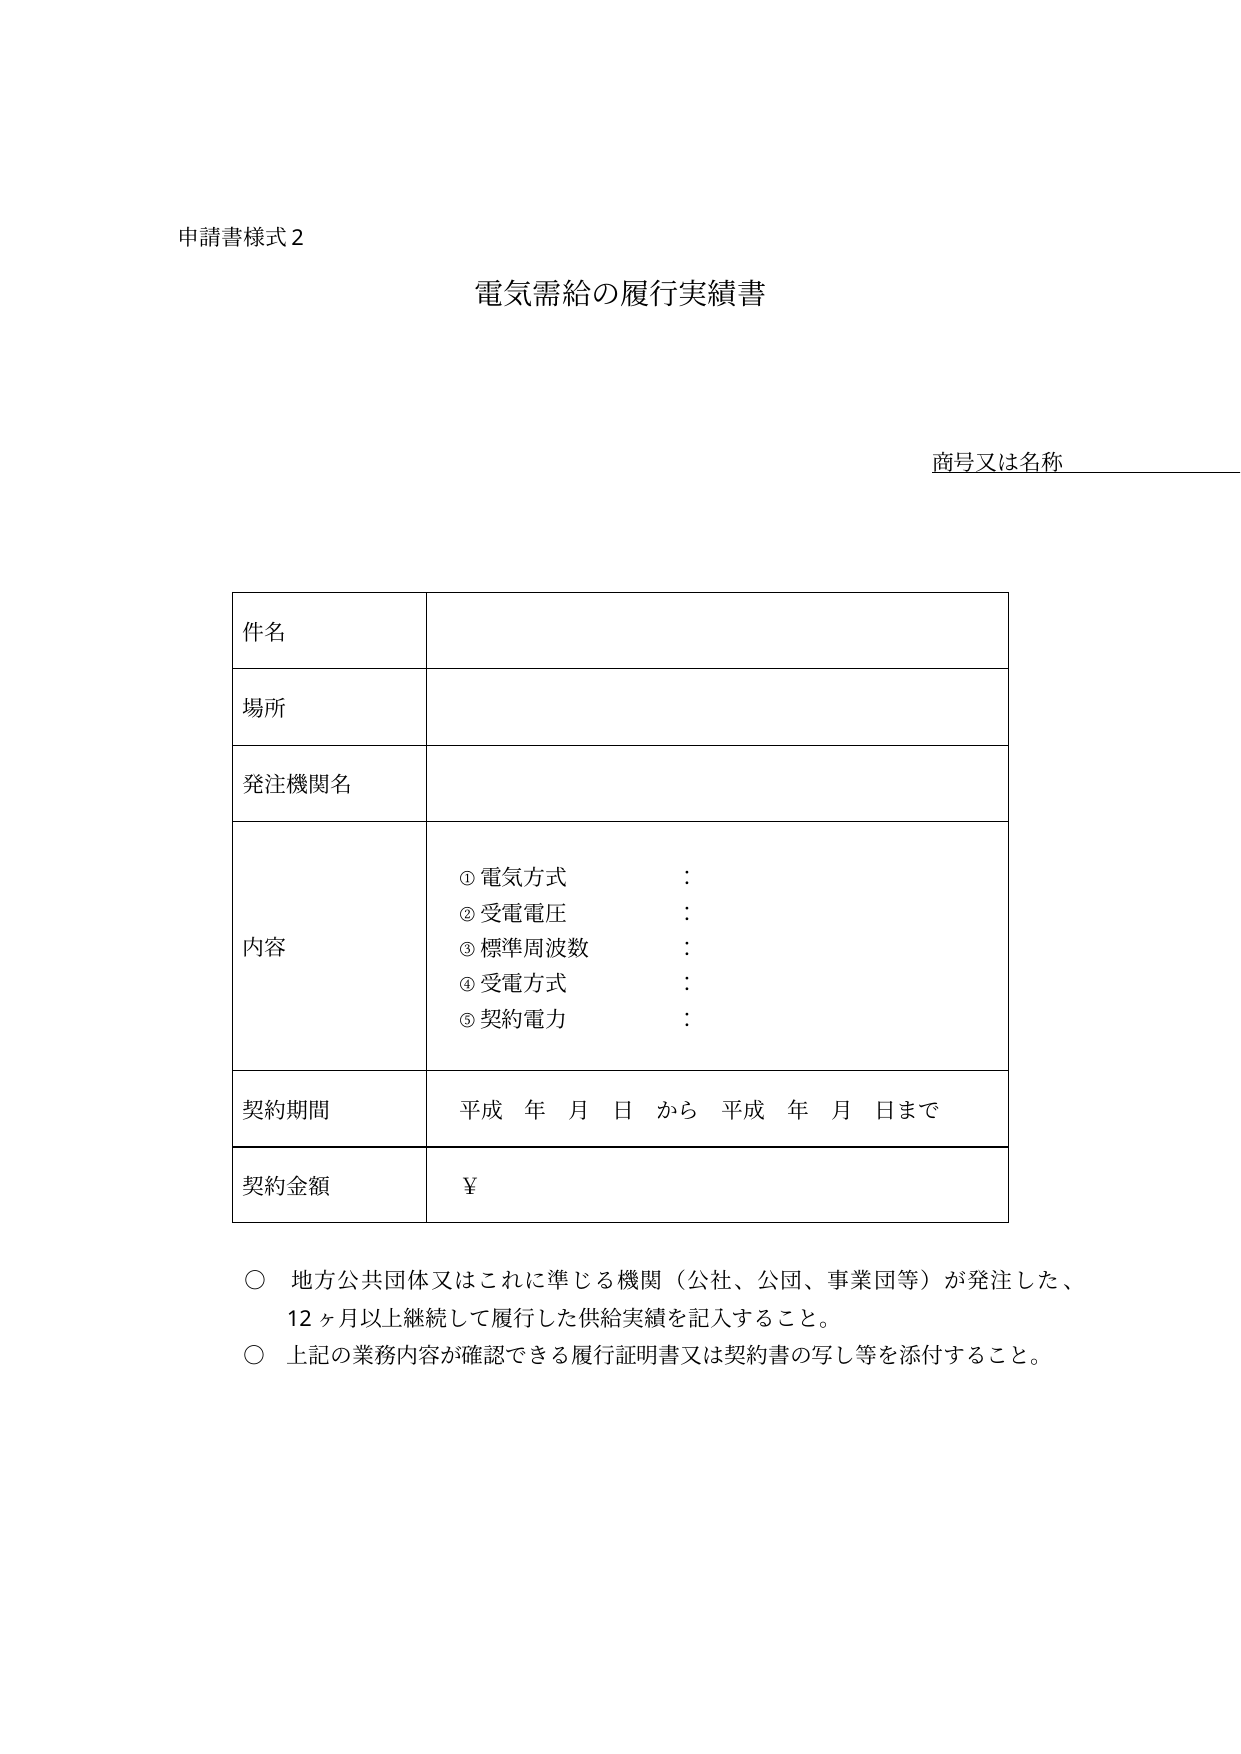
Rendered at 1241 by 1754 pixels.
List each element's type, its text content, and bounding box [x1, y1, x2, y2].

text 商号又は名称 [177, 442, 1063, 479]
table_cell [427, 746, 1008, 821]
table_header 件名 [233, 593, 426, 668]
table_cell 契約期間 [233, 1071, 426, 1146]
text ○ 地方公共団体又はこれに準じる機関（公社、公団、事業団等）が発注した、12ヶ月以上継続して履行した供給実績を記入すること。 [221, 1261, 1063, 1336]
table_cell [427, 669, 1008, 745]
table_cell 平成 年 月 日 から 平成 年 月 日まで [427, 1071, 1008, 1146]
table_cell ￥ [427, 1148, 1008, 1222]
text ○ 上記の業務内容が確認できる履行証明書又は契約書の写し等を添付すること。 [177, 1336, 1063, 1373]
text 電気需給の履行実績書 [177, 254, 1063, 329]
table_cell 内容 [233, 822, 426, 1070]
table_cell 発注機関名 [233, 746, 426, 821]
table_cell 場所 [233, 669, 426, 745]
table_header [427, 593, 1008, 668]
table_cell ①電気方式 ： ②受電電圧 ： ③標準周波数 ： ④受電方式 ： ⑤契約電力 ： [427, 822, 1008, 1070]
table_cell 契約金額 [233, 1148, 426, 1222]
text 申請書様式2 [177, 217, 1063, 254]
